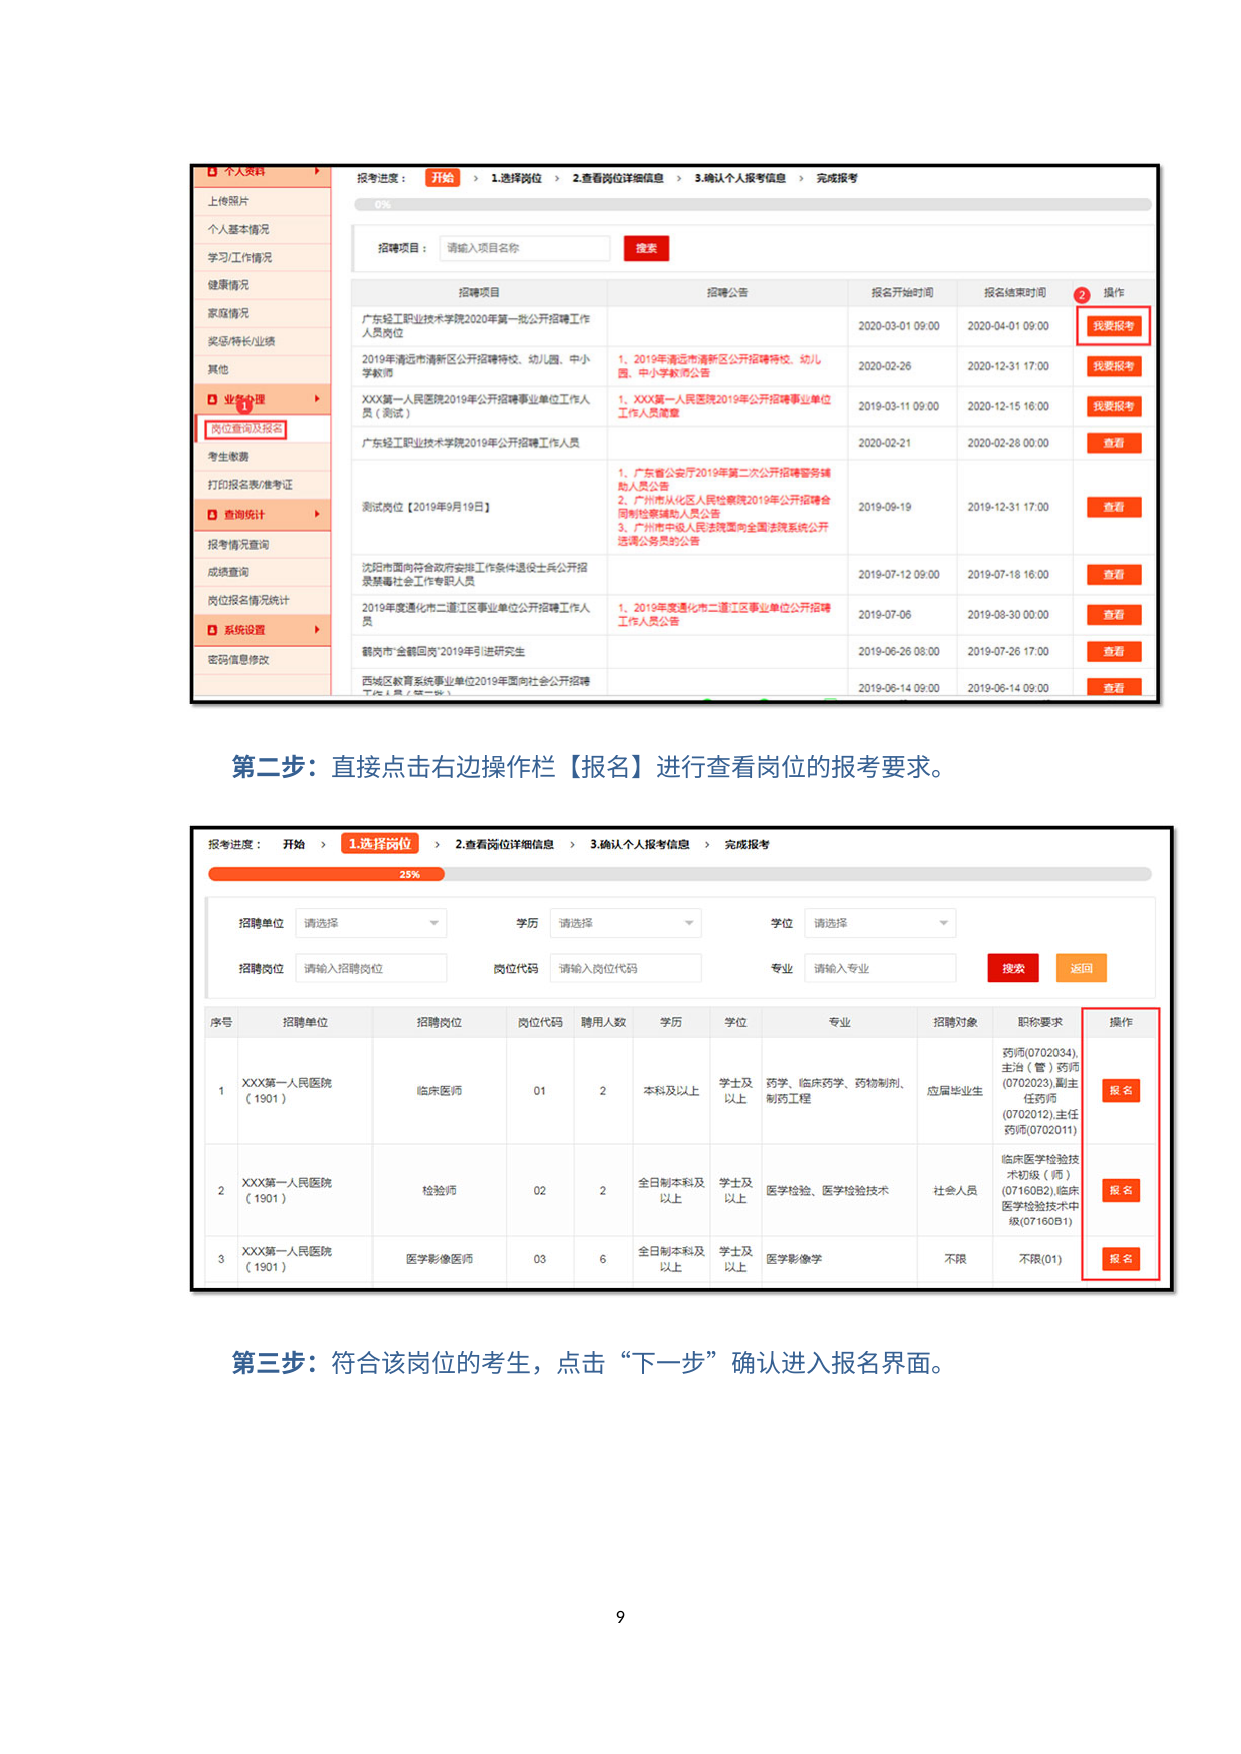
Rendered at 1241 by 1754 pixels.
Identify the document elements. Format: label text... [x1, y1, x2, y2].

text 第二步：直接点击右边操作栏【报名】进行查看岗位的报考要求。 [187, 733, 1053, 798]
picture [187, 161, 1168, 712]
picture [187, 823, 1183, 1299]
text 第三步：符合该岗位的考生，点击“下一步”确认进入报名界面。 [187, 1329, 1053, 1394]
